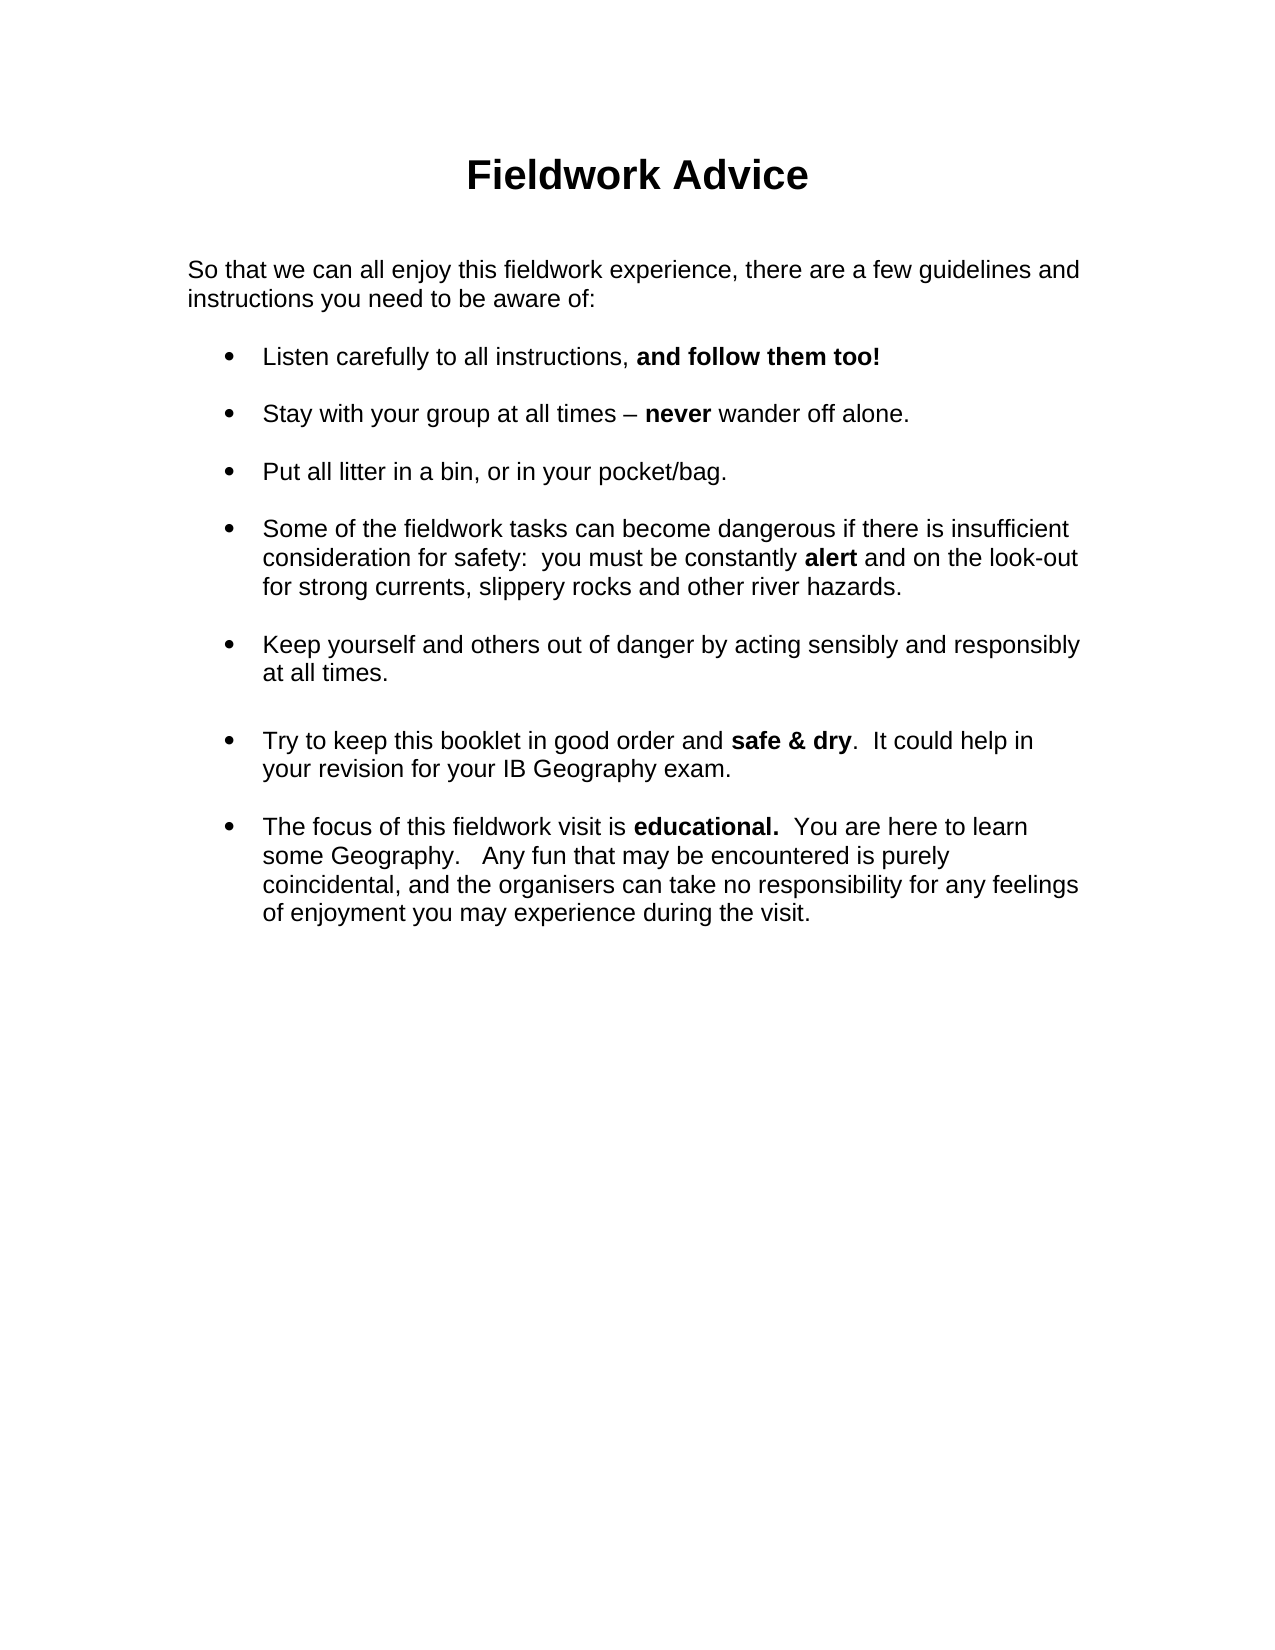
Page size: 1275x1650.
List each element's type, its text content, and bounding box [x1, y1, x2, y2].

list Listen carefully to all instructions, and follow them too! [225, 342, 1087, 371]
text Fieldwork Advice [187, 150, 1087, 198]
list Some of the fieldwork tasks can become dangerous if there is insufficient consideration for safety: you must be constantly alert and on the look-out for strong currents, slippery rocks and other river hazards. [225, 514, 1087, 601]
list The focus of this fieldwork visit is educational. You are here to learn some Geography. Any fun that may be encountered is purely coincidental, and the organisers can take no responsibility for any feelings of enjoyment you may experience during the visit. [225, 812, 1087, 927]
text So that we can all enjoy this fieldwork experience, there are a few guidelines and instructions you need to be aware of: [187, 255, 1087, 313]
list Keep yourself and others out of danger by acting sensibly and responsibly at all times. [225, 629, 1087, 687]
list Put all litter in a bin, or in your pocket/bag. [225, 457, 1087, 486]
list Try to keep this booklet in good order and safe & dry. It could help in your revision for your IB Geography exam. [225, 726, 1087, 783]
list Stay with your group at all times – never wander off alone. [225, 399, 1087, 428]
